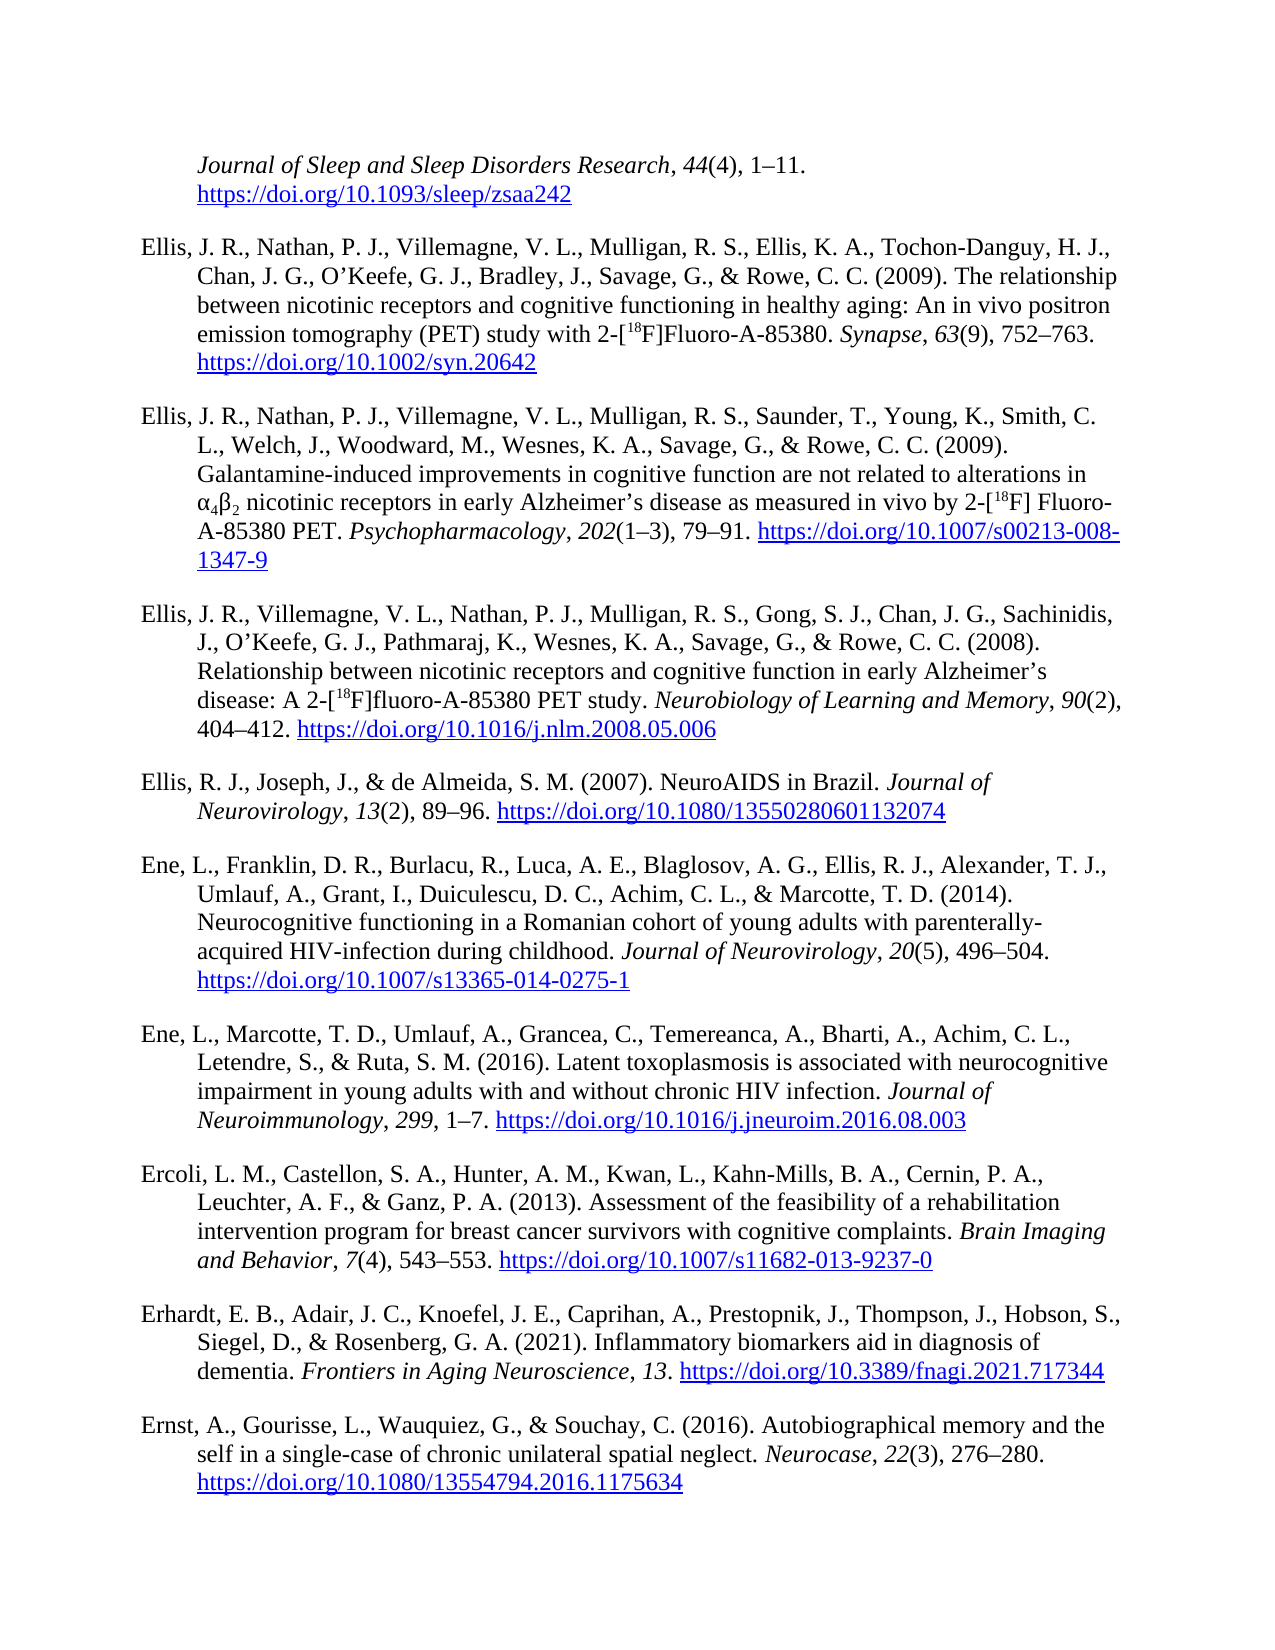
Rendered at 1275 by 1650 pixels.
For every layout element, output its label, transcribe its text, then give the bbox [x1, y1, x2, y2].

text Ellis, J. R., Nathan, P. J., Villemagne, V. L., Mulligan, R. S., Ellis, K. A., Tochon-Danguy, H. J., Chan, J. G., O’Keefe, G. J., Bradley, J., Savage, G., & Rowe, C. C. (2009). The relationship between nicotinic receptors and cognitive functioning in healthy aging: An in vivo positron emission tomography (PET) study with 2-[18F]Fluoro-A-85380. Synapse, 63(9), 752–763. https://doi.org/10.1002/syn.20642 [141, 232, 1125, 376]
text Ene, L., Marcotte, T. D., Umlauf, A., Grancea, C., Temereanca, A., Bharti, A., Achim, C. L., Letendre, S., & Ruta, S. M. (2016). Latent toxoplasmosis is associated with neurocognitive impairment in young adults with and without chronic HIV infection. Journal of Neuroimmunology, 299, 1–7. https://doi.org/10.1016/j.jneuroim.2016.08.003 [141, 1019, 1125, 1134]
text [141, 150, 1125, 207]
text Ercoli, L. M., Castellon, S. A., Hunter, A. M., Kwan, L., Kahn-Mills, B. A., Cernin, P. A., Leuchter, A. F., & Ganz, P. A. (2013). Assessment of the feasibility of a rehabilitation intervention program for breast cancer survivors with cognitive complaints. Brain Imaging and Behavior, 7(4), 543–553. https://doi.org/10.1007/s11682-013-9237-0 [141, 1159, 1125, 1274]
text Ellis, J. R., Villemagne, V. L., Nathan, P. J., Mulligan, R. S., Gong, S. J., Chan, J. G., Sachinidis, J., O’Keefe, G. J., Pathmaraj, K., Wesnes, K. A., Savage, G., & Rowe, C. C. (2008). Relationship between nicotinic receptors and cognitive function in early Alzheimer’s disease: A 2-[18F]fluoro-A-85380 PET study. Neurobiology of Learning and Memory, 90(2), 404–412. https://doi.org/10.1016/j.nlm.2008.05.006 [141, 599, 1125, 742]
text Ellis, J. R., Nathan, P. J., Villemagne, V. L., Mulligan, R. S., Saunder, T., Young, K., Smith, C. L., Welch, J., Woodward, M., Wesnes, K. A., Savage, G., & Rowe, C. C. (2009). Galantamine-induced improvements in cognitive function are not related to alterations in α₄β₂ nicotinic receptors in early Alzheimer’s disease as measured in vivo by 2-[18F] Fluoro-A-85380 PET. Psychopharmacology, 202(1–3), 79–91. https://doi.org/10.1007/s00213-008-1347-9 [141, 401, 1125, 574]
text Erhardt, E. B., Adair, J. C., Knoefel, J. E., Caprihan, A., Prestopnik, J., Thompson, J., Hobson, S., Siegel, D., & Rosenberg, G. A. (2021). Inflammatory biomarkers aid in diagnosis of dementia. Frontiers in Aging Neuroscience, 13. https://doi.org/10.3389/fnagi.2021.717344 [141, 1299, 1125, 1385]
text Ellis, R. J., Joseph, J., & de Almeida, S. M. (2007). NeuroAIDS in Brazil. Journal of Neurovirology, 13(2), 89–96. https://doi.org/10.1080/13550280601132074 [141, 767, 1125, 825]
text Ene, L., Franklin, D. R., Burlacu, R., Luca, A. E., Blaglosov, A. G., Ellis, R. J., Alexander, T. J., Umlauf, A., Grant, I., Duiculescu, D. C., Achim, C. L., & Marcotte, T. D. (2014). Neurocognitive functioning in a Romanian cohort of young adults with parenterally-acquired HIV-infection during childhood. Journal of Neurovirology, 20(5), 496–504. https://doi.org/10.1007/s13365-014-0275-1 [141, 850, 1125, 994]
text Ernst, A., Gourisse, L., Wauquiez, G., & Souchay, C. (2016). Autobiographical memory and the self in a single-case of chronic unilateral spatial neglect. Neurocase, 22(3), 276–280. https://doi.org/10.1080/13554794.2016.1175634 [141, 1410, 1125, 1496]
